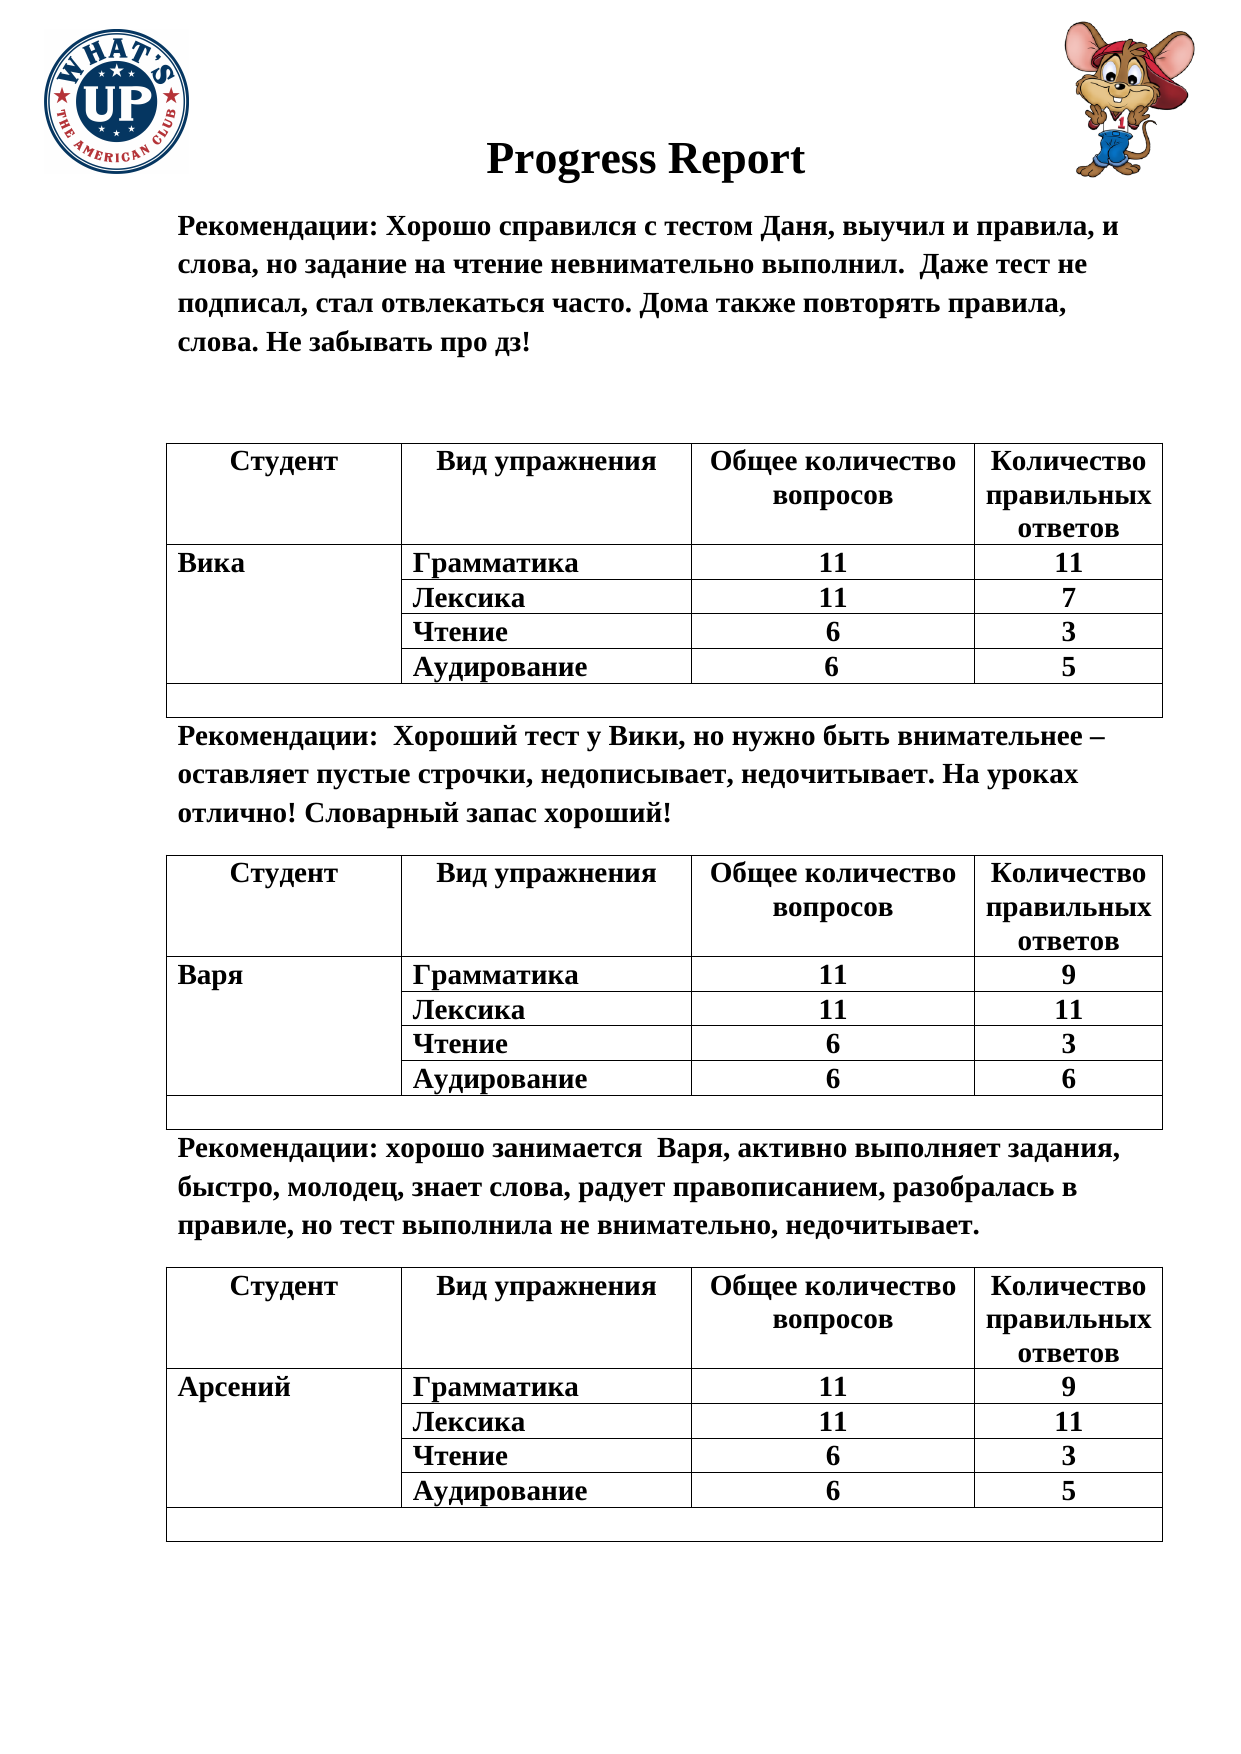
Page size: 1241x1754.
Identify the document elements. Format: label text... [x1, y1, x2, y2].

table_cell Лексика [402, 992, 691, 1025]
picture [1038, 16, 1203, 182]
table_cell 6 [692, 1061, 974, 1094]
table_cell [167, 684, 1162, 717]
table_cell 11 [975, 545, 1162, 579]
table_cell [167, 1508, 1162, 1541]
table_cell Варя [167, 957, 401, 1094]
text Рекомендации: Хороший тест у Вики, но нужно быть внимательнее – оставляет пустые строчки, недописывает, недочитывает. На уроках отлично! Словарный запас хороший! [177, 718, 1152, 829]
table_header Вид упражнения [402, 856, 691, 956]
table_cell 9 [975, 1369, 1162, 1403]
table_header Студент [167, 1268, 401, 1368]
table_cell Аудирование [402, 649, 691, 682]
table_cell Чтение [402, 1439, 691, 1472]
table_cell Лексика [402, 580, 691, 613]
table_header Количество правильных ответов [975, 444, 1162, 544]
table_cell 3 [975, 614, 1162, 648]
table_cell 5 [975, 649, 1162, 682]
table_cell Аудирование [402, 1473, 691, 1507]
table_header Студент [167, 856, 401, 956]
table_cell Грамматика [402, 957, 691, 991]
table_cell Грамматика [402, 545, 691, 579]
table_header Количество правильных ответов [975, 856, 1162, 956]
table_cell 11 [692, 1369, 974, 1403]
table_cell 3 [975, 1439, 1162, 1472]
table_header Количество правильных ответов [975, 1268, 1162, 1368]
table_header Общее количество вопросов [692, 444, 974, 544]
table_cell 9 [975, 957, 1162, 991]
table_cell Чтение [402, 614, 691, 648]
table_cell Чтение [402, 1026, 691, 1060]
table_cell 3 [975, 1026, 1162, 1060]
table_cell 5 [975, 1473, 1162, 1507]
table_cell Грамматика [402, 1369, 691, 1403]
table_cell Вика [167, 545, 401, 682]
table_header Общее количество вопросов [692, 1268, 974, 1368]
table_header Вид упражнения [402, 444, 691, 544]
table_cell 6 [692, 1026, 974, 1060]
table_cell 6 [975, 1061, 1162, 1094]
table_cell 11 [692, 580, 974, 613]
table_cell 11 [692, 1404, 974, 1437]
picture [44, 29, 189, 174]
table_cell 7 [975, 580, 1162, 613]
table_cell 6 [692, 1473, 974, 1507]
table_cell Аудирование [402, 1061, 691, 1094]
table_cell [167, 1096, 1162, 1129]
table_cell 11 [692, 545, 974, 579]
table_header Студент [167, 444, 401, 544]
table_cell 11 [975, 992, 1162, 1025]
table_cell 6 [692, 649, 974, 682]
table_cell 6 [692, 1439, 974, 1472]
table_cell 11 [975, 1404, 1162, 1437]
text Рекомендации: Хорошо справился с тестом Даня, выучил и правила, и слова, но задание на чтение невнимательно выполнил. Даже тест не подписал, стал отвлекаться часто. Дома также повторять правила, слова. Не забывать про дз! [177, 208, 1152, 357]
table_cell Арсений [167, 1369, 401, 1507]
table_cell 11 [692, 992, 974, 1025]
table_cell Лексика [402, 1404, 691, 1437]
text Рекомендации: хорошо занимается Варя, активно выполняет задания, быстро, молодец, знает слова, радует правописанием, разобралась в правиле, но тест выполнила не внимательно, недочитывает. [177, 1130, 1152, 1241]
table_cell 11 [692, 957, 974, 991]
table_header Вид упражнения [402, 1268, 691, 1368]
table_cell 6 [692, 614, 974, 648]
table_header Общее количество вопросов [692, 856, 974, 956]
